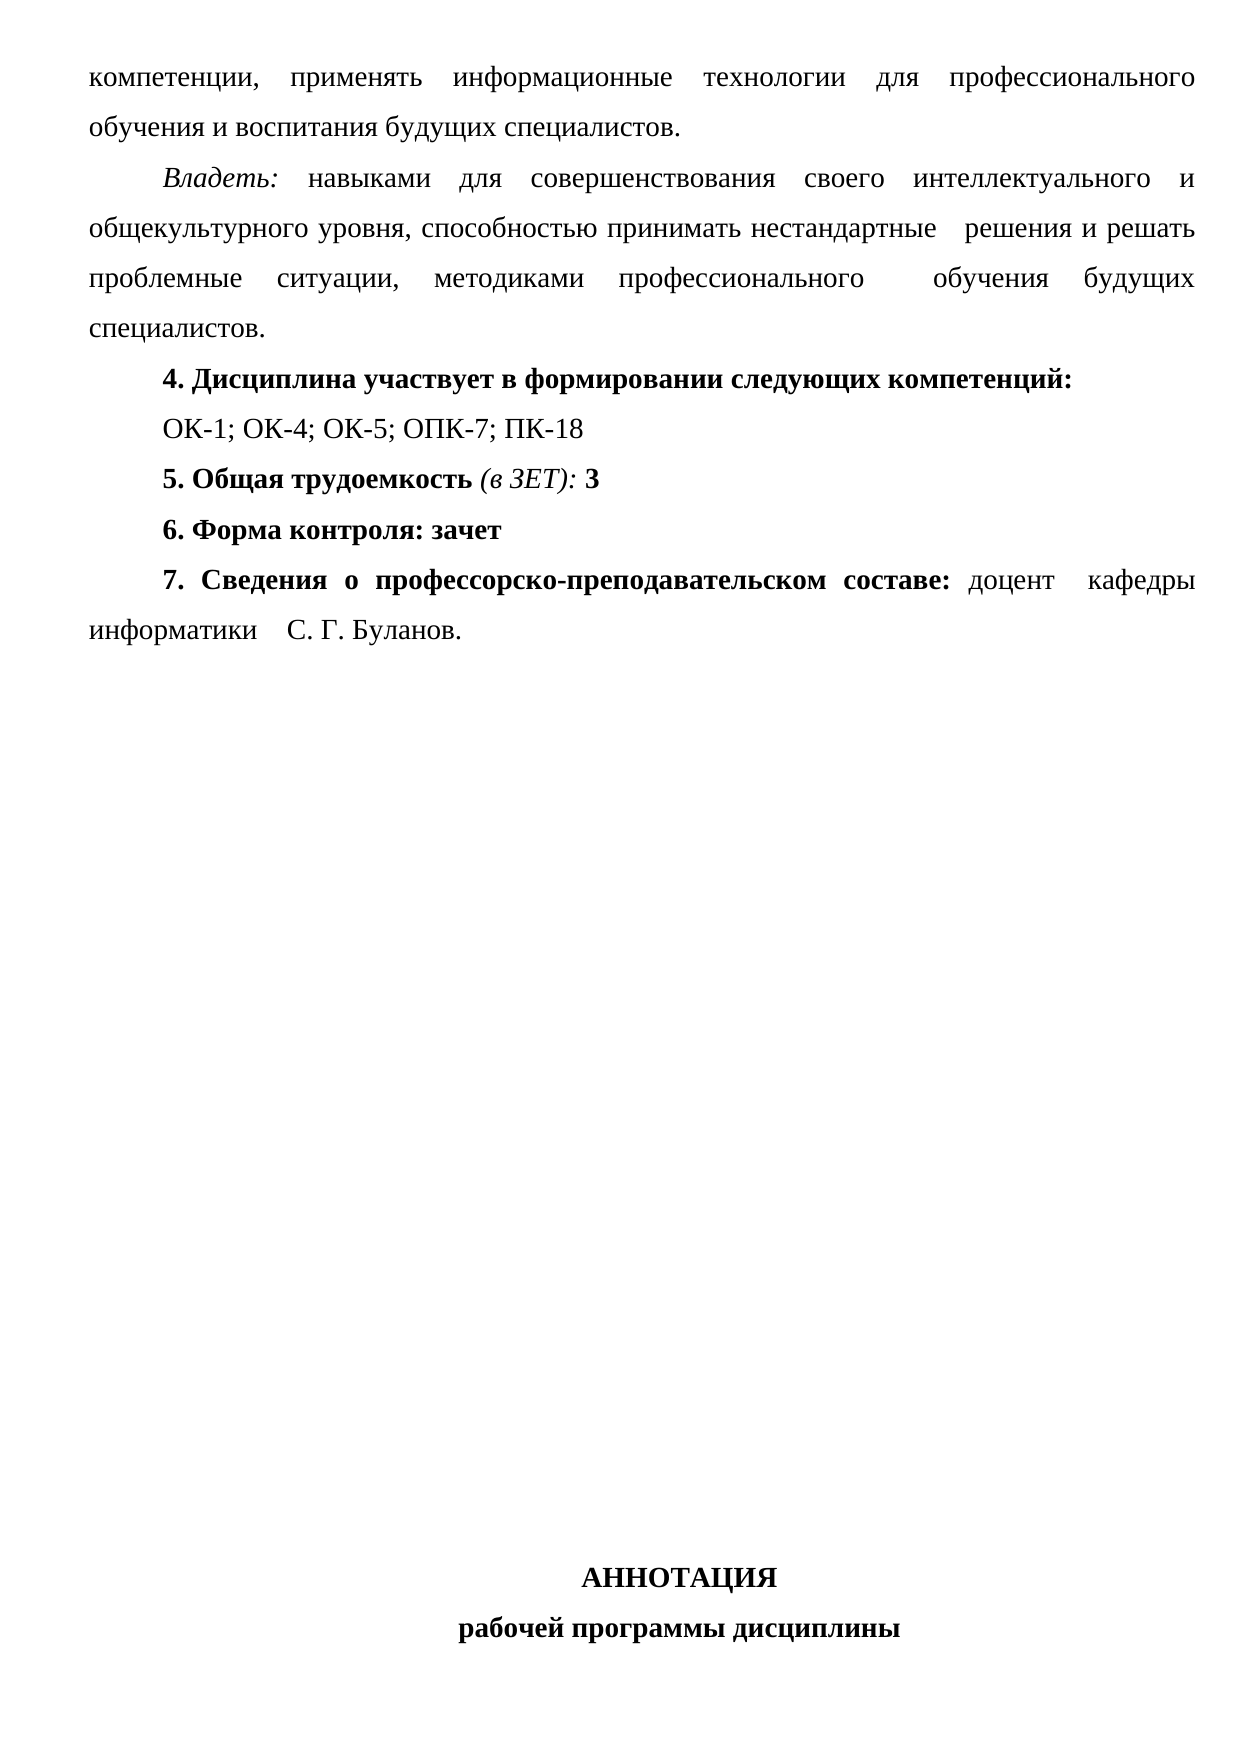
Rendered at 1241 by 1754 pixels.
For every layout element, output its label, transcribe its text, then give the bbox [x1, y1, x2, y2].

list ОК-1; ОК-4; ОК-5; ОПК-7; ПК-18 [89, 411, 1196, 445]
list 6. Форма контроля: зачет [89, 512, 1196, 545]
list 4. Дисциплина участвует в формировании следующих компетенций: [89, 361, 1196, 394]
text рабочей программы дисциплины [89, 1610, 1196, 1644]
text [89, 59, 1196, 143]
list 5. Общая трудоемкость (в ЗЕТ): 3 [89, 462, 1196, 495]
text АННОТАЦИЯ [89, 1560, 1196, 1594]
list 7. Сведения о профессорско-преподавательском составе: доцент кафедры информатики С. Г. Буланов. [89, 562, 1196, 646]
text Владеть: навыками для совершенствования своего интеллектуального и общекультурного уровня, способностью принимать нестандартные решения и решать проблемные ситуации, методиками профессионального обучения будущих специалистов. [89, 160, 1196, 344]
